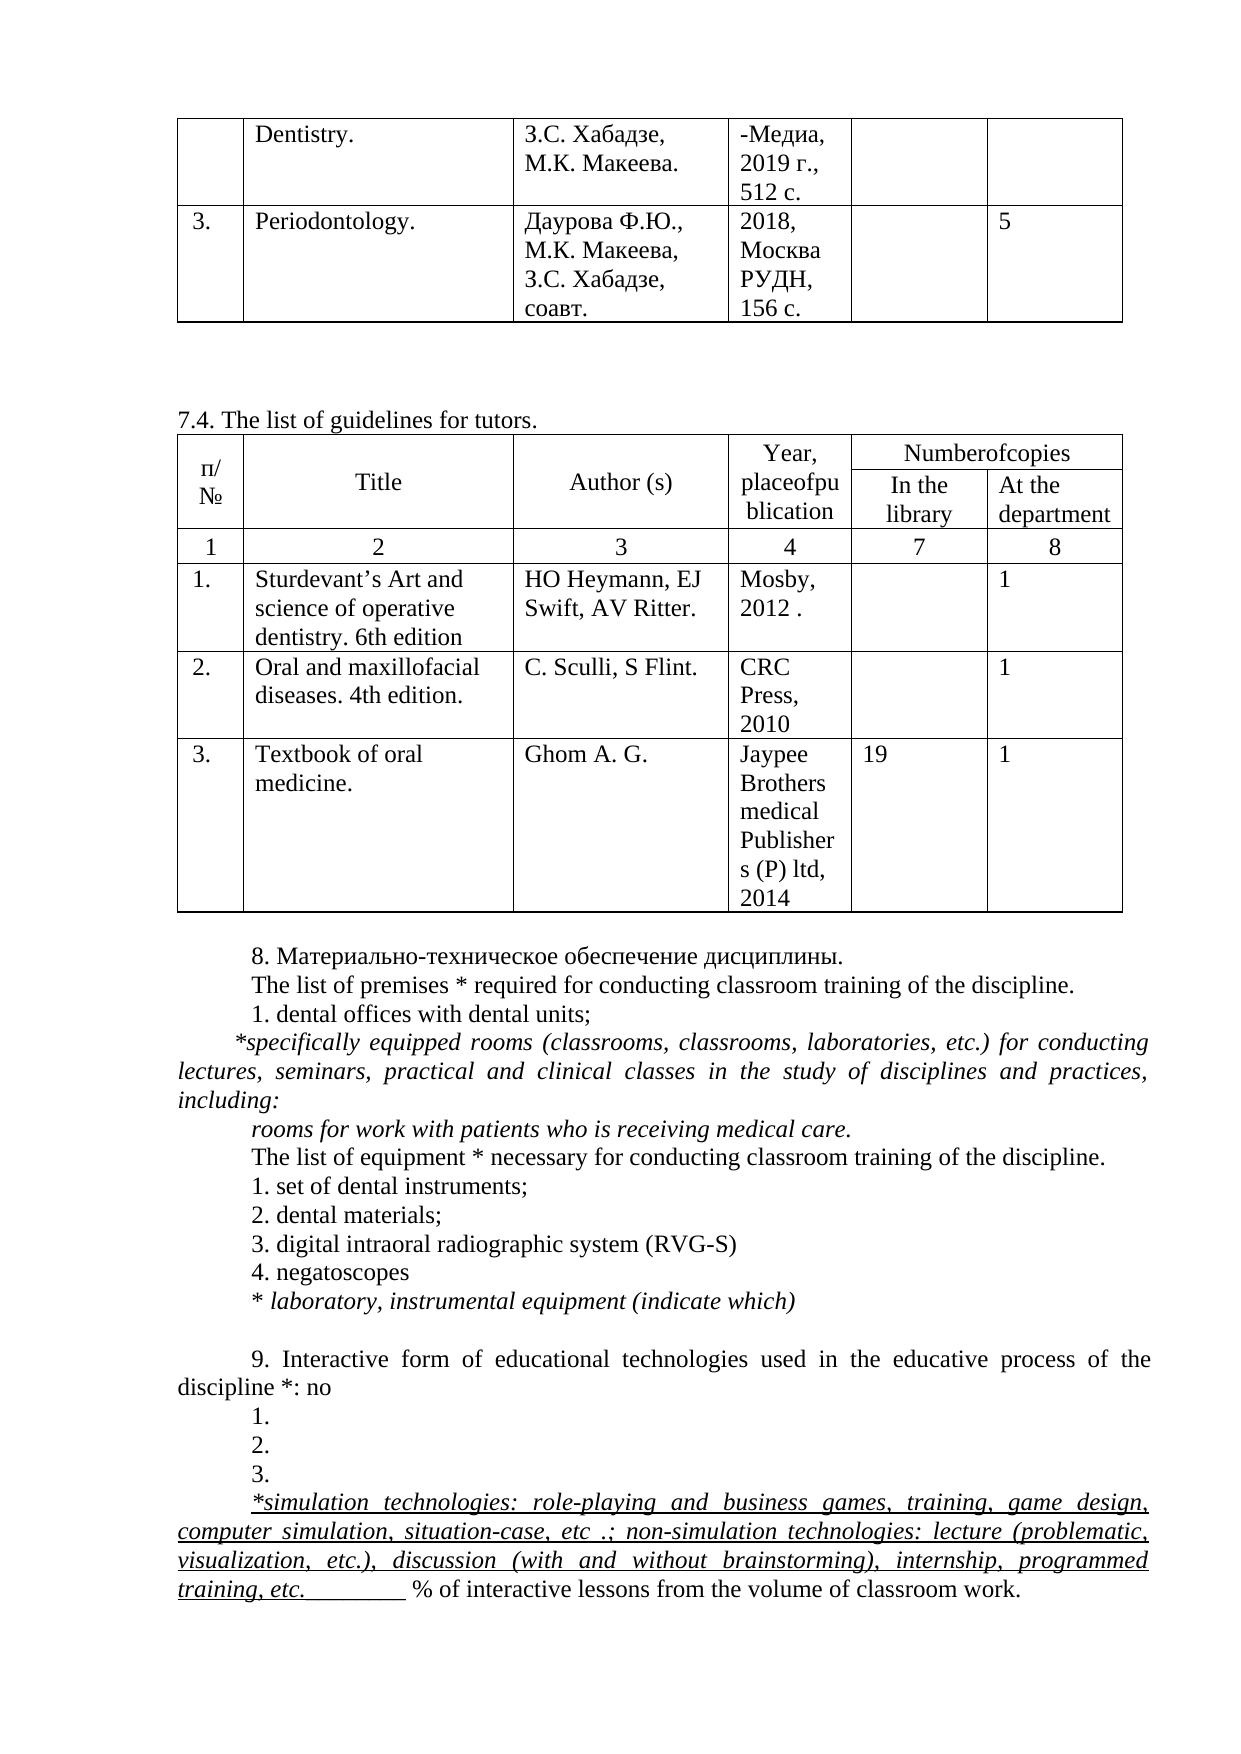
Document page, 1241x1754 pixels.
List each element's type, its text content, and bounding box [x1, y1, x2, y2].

text *simulation technologies: role-playing and business games, training, game design, computer simulation, situation-case, etc .; non-simulation technologies: lecture (problematic, visualization, etc.), discussion (with and without brainstorming), internship, programmed training, etc.________ % of interactive lessons from the volume of classroom work. [177, 1487, 1152, 1602]
table_cell 2 [244, 529, 513, 563]
table_cell [178, 564, 243, 651]
table_cell 1 [988, 564, 1122, 651]
table_cell [178, 652, 243, 738]
table_cell C. Sculli, S Flint. [514, 652, 728, 738]
text 8. Материально-техническое обеспечение дисциплины. [177, 941, 1152, 970]
table_cell 19 [852, 739, 987, 911]
table_header п/№ [178, 435, 243, 528]
text *specifically equipped rooms (classrooms, classrooms, laboratories, etc.) for conducting lectures, seminars, practical and clinical classes in the study of disciplines and practices, including: [177, 1027, 1152, 1114]
table_cell Даурова Ф.Ю., М.К. Макеева, З.С. Хабадзе, соавт. [514, 206, 728, 321]
text 2. [177, 1430, 1152, 1459]
table_cell [178, 119, 243, 205]
table_cell [852, 206, 987, 321]
text 9. Interactive form of educational technologies used in the educative process of the discipline *: no [177, 1344, 1152, 1401]
text 1. dental offices with dental units; [177, 999, 1152, 1027]
table_cell CRC Press, 2010 [729, 652, 851, 738]
table_cell Oral and maxillofacial diseases. 4th edition. [244, 652, 513, 738]
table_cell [514, 119, 728, 205]
text 3. digital intraoral radiographic system (RVG-S) [177, 1229, 1152, 1257]
table_header Year, placeofpublication [729, 435, 851, 528]
table_cell 2018, Москва РУДН, 156 с. [729, 206, 851, 321]
table_cell 1 [988, 739, 1122, 911]
text * laboratory, instrumental equipment (indicate which) [177, 1286, 1152, 1315]
table_cell [852, 564, 987, 651]
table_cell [729, 119, 851, 205]
table_cell Periodontology. [244, 206, 513, 321]
table_cell 3 [514, 529, 728, 563]
table_cell Ghom A. G. [514, 739, 728, 911]
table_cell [244, 119, 513, 205]
table_cell [178, 206, 243, 321]
table_cell Sturdevant’s Art and science of operative dentistry. 6th edition [244, 564, 513, 651]
table_cell 4 [729, 529, 851, 563]
table_header Numberofcopies [852, 435, 1122, 469]
table_cell Mosby, 2012 . [729, 564, 851, 651]
table_cell In the library [852, 470, 987, 528]
text The list of equipment * necessary for conducting classroom training of the discipline. [177, 1142, 1152, 1171]
table_cell [852, 119, 987, 205]
table_header Title [244, 435, 513, 528]
text 1. [177, 1401, 1152, 1430]
text The list of premises * required for conducting classroom training of the discipline. [177, 970, 1152, 999]
text 1. set of dental instruments; [177, 1171, 1152, 1200]
table_cell 5 [988, 119, 1122, 205]
table_cell [178, 739, 243, 911]
table_cell 8 [988, 529, 1122, 563]
table_cell Textbook of oral medicine. [244, 739, 513, 911]
text 7.4. The list of guidelines for tutors. [177, 405, 1152, 434]
table_header Author (s) [514, 435, 728, 528]
table_cell 5 [988, 206, 1122, 321]
table_cell HO Heymann, EJ Swift, AV Ritter. [514, 564, 728, 651]
text 2. dental materials; [177, 1200, 1152, 1229]
table_cell 1 [988, 652, 1122, 738]
table_cell [852, 652, 987, 738]
text rooms for work with patients who is receiving medical care. [177, 1114, 1152, 1142]
table_cell 1 [178, 529, 243, 563]
text 3. [177, 1459, 1152, 1487]
table_cell At the department [988, 470, 1122, 528]
table_cell Jaypee Brothers medical Publishers (P) ltd, 2014 [729, 739, 851, 911]
table_cell 7 [852, 529, 987, 563]
text 4. negatoscopes [177, 1257, 1152, 1286]
